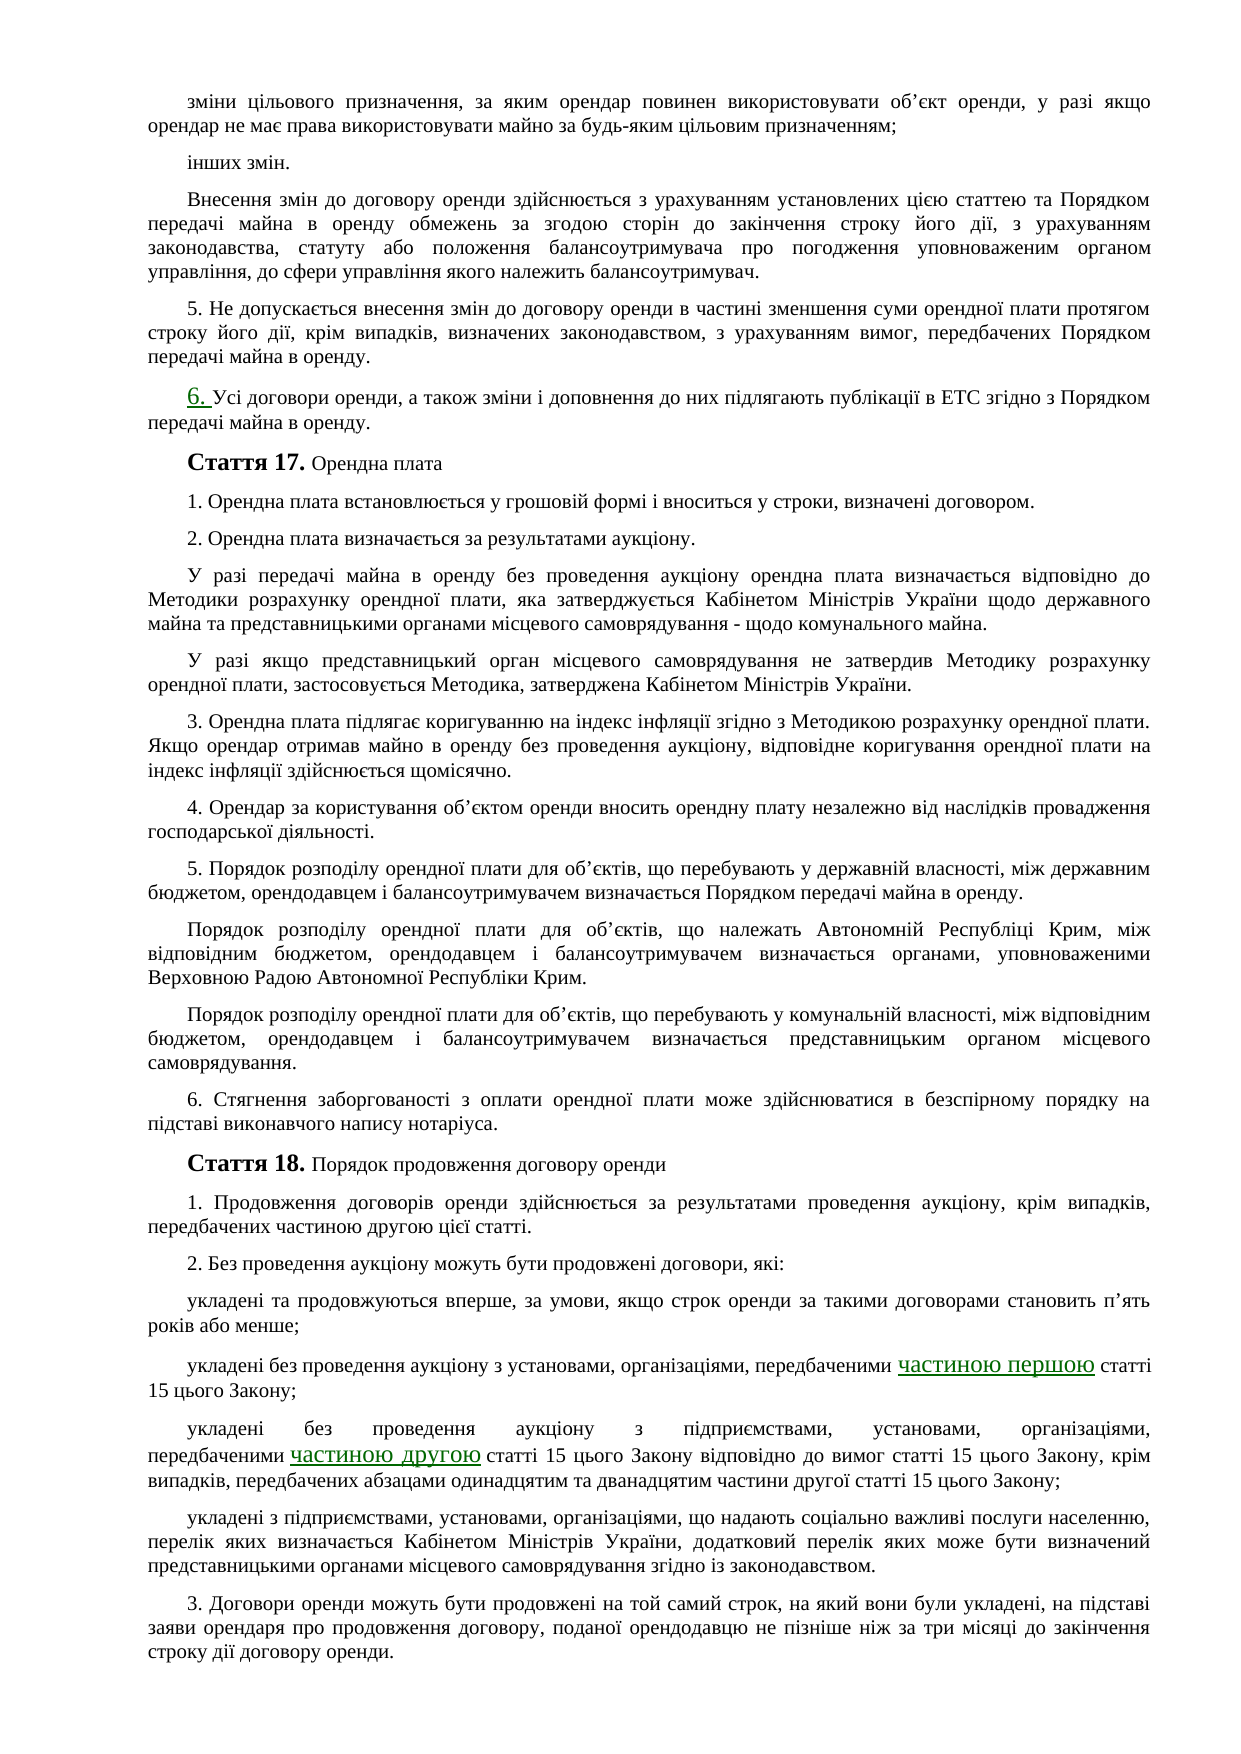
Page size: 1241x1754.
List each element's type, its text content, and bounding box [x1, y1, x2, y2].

text 1. Продовження договорів оренди здійснюється за результатами проведення аукціону, крім випадків, передбачених частиною другою цієї статті. [148, 1190, 1152, 1238]
text 2. Без проведення аукціону можуть бути продовжені договори, які: [148, 1251, 1152, 1275]
text 3. Орендна плата підлягає коригуванню на індекс інфляції згідно з Методикою розрахунку орендної плати. Якщо орендар отримав майно в оренду без проведення аукціону, відповідне коригування орендної плати на індекс інфляції здійснюється щомісячно. [148, 709, 1152, 782]
text 5. Порядок розподілу орендної плати для об’єктів, що перебувають у державній власності, між державним бюджетом, орендодавцем і балансоутримувачем визначається Порядком передачі майна в оренду. [148, 856, 1152, 904]
text Стаття 18. Порядок продовження договору оренди [148, 1148, 1152, 1177]
text Внесення змін до договору оренди здійснюється з урахуванням установлених цією статтею та Порядком передачі майна в оренду обмежень за згодою сторін до закінчення строку його дії, з урахуванням законодавства, статуту або положення балансоутримувача про погодження уповноваженим органом управління, до сфери управління якого належить балансоутримувач. [148, 187, 1152, 283]
text Стаття 17. Орендна плата [148, 447, 1152, 476]
text укладені та продовжуються вперше, за умови, якщо строк оренди за такими договорами становить п’ять років або менше; [148, 1288, 1152, 1337]
text укладені з підприємствами, установами, організаціями, що надають соціально важливі послуги населенню, перелік яких визначається Кабінетом Міністрів України, додатковий перелік яких може бути визначений представницькими органами місцевого самоврядування згідно із законодавством. [148, 1505, 1152, 1577]
text інших змін. [148, 150, 1152, 174]
text 6. Усі договори оренди, а також зміни і доповнення до них підлягають публікації в ЕТС згідно з Порядком передачі майна в оренду. [148, 381, 1152, 434]
text укладені без проведення аукціону з установами, організаціями, передбаченими частиною першою статті 15 цього Закону; [148, 1349, 1152, 1402]
text У разі передачі майна в оренду без проведення аукціону орендна плата визначається відповідно до Методики розрахунку орендної плати, яка затверджується Кабінетом Міністрів України щодо державного майна та представницькими органами місцевого самоврядування - щодо комунального майна. [148, 563, 1152, 635]
text укладені без проведення аукціону з підприємствами, установами, організаціями, передбаченими частиною другою статті 15 цього Закону відповідно до вимог статті 15 цього Закону, крім випадків, передбачених абзацами одинадцятим та дванадцятим частини другої статті 15 цього Закону; [148, 1415, 1152, 1492]
text У разі якщо представницький орган місцевого самоврядування не затвердив Методику розрахунку орендної плати, застосовується Методика, затверджена Кабінетом Міністрів України. [148, 648, 1152, 696]
text Порядок розподілу орендної плати для об’єктів, що перебувають у комунальній власності, між відповідним бюджетом, орендодавцем і балансоутримувачем визначається представницьким органом місцевого самоврядування. [148, 1002, 1152, 1074]
text зміни цільового призначення, за яким орендар повинен використовувати об’єкт оренди, у разі якщо орендар не має права використовувати майно за будь-яким цільовим призначенням; [148, 88, 1152, 137]
text 1. Орендна плата встановлюється у грошовій формі і вноситься у строки, визначені договором. [148, 489, 1152, 513]
text 4. Орендар за користування об’єктом оренди вносить орендну плату незалежно від наслідків провадження господарської діяльності. [148, 794, 1152, 843]
text 6. Стягнення заборгованості з оплати орендної плати може здійснюватися в безспірному порядку на підставі виконавчого напису нотаріуса. [148, 1087, 1152, 1135]
text 5. Не допускається внесення змін до договору оренди в частині зменшення суми орендної плати протягом строку його дії, крім випадків, визначених законодавством, з урахуванням вимог, передбачених Порядком передачі майна в оренду. [148, 296, 1152, 368]
text Порядок розподілу орендної плати для об’єктів, що належать Автономній Республіці Крим, між відповідним бюджетом, орендодавцем і балансоутримувачем визначається органами, уповноваженими Верховною Радою Автономної Республіки Крим. [148, 917, 1152, 989]
text 2. Орендна плата визначається за результатами аукціону. [148, 526, 1152, 550]
text 3. Договори оренди можуть бути продовжені на той самий строк, на який вони були укладені, на підставі заяви орендаря про продовження договору, поданої орендодавцю не пізніше ніж за три місяці до закінчення строку дії договору оренди. [148, 1591, 1152, 1663]
